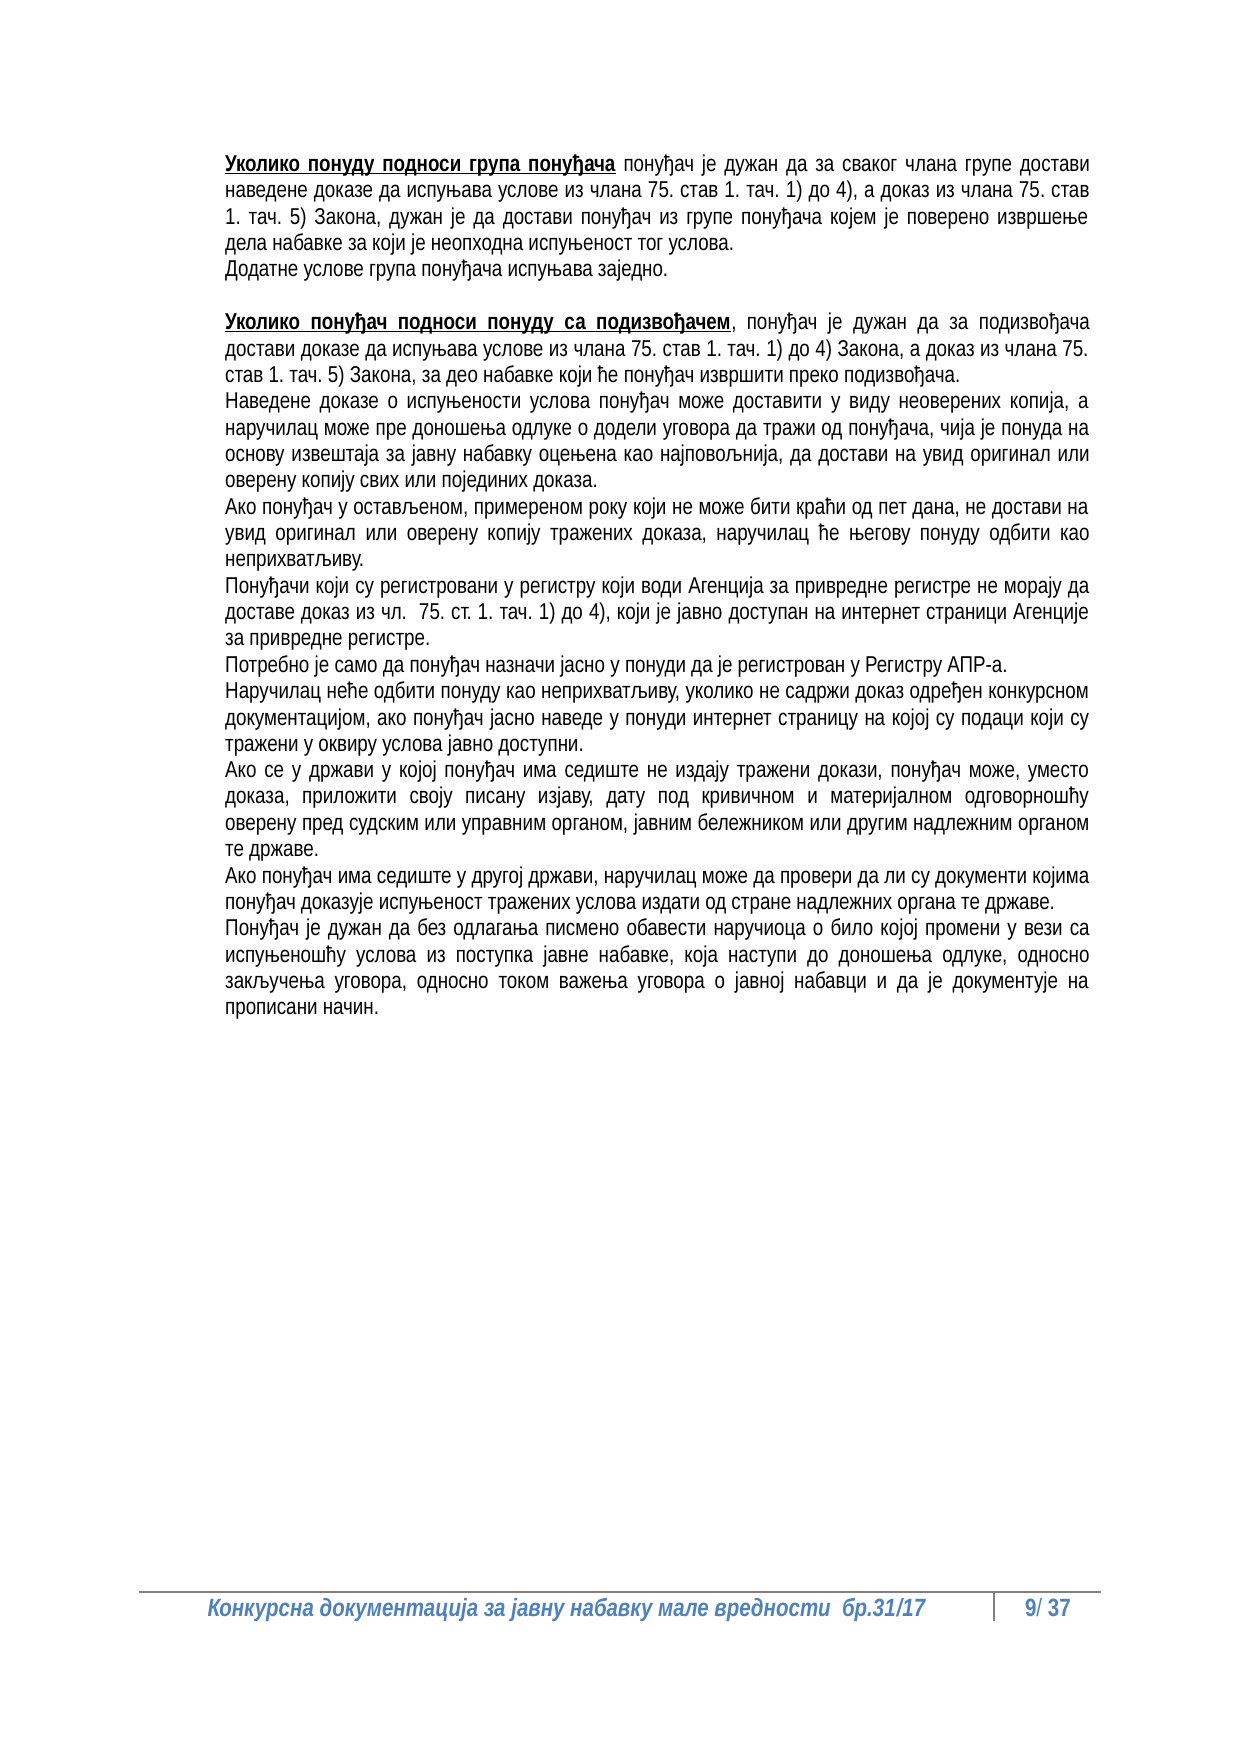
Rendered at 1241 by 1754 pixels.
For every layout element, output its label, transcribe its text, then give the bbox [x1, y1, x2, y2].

list Ако понуђач у остављеном, примереном року који не може бити краћи од пет дана, не достави на увид оригинал или оверену копију тражених доказа, наручилац ће његову понуду одбити као неприхватљиву. [225, 493, 1090, 572]
list Наведене доказе о испуњености услова понуђач може доставити у виду неоверених копија, а наручилац може пре доношења одлуке о додели уговора да тражи од понуђача, чија је понуда на основу извештаја за јавну набавку оцењена као најповољнија, да достави на увид оригинал или оверену копију свих или појединих доказа. [225, 387, 1090, 493]
list Ако понуђач има седиште у другој држави, наручилац може да провери да ли су документи којима понуђач доказује испуњеност тражених услова издати од стране надлежних органа те државе. [225, 862, 1090, 914]
list Ако се у држави у којој понуђач има седиште не издају тражени докази, понуђач може, уместо доказа, приложити своју писану изјаву, дату под кривичном и материјалном одговорношћу оверену пред судским или управним органом, јавним бележником или другим надлежним органом те државе. [225, 756, 1090, 862]
list Потребно је само да понуђач назначи јасно у понуди да је регистрован у Регистру АПР-а. [225, 651, 1090, 677]
list Додатне услове група понуђача испуњава заједно. [225, 255, 1090, 282]
list Наручилац неће одбити понуду као неприхватљиву, уколико не садржи доказ одређен конкурсном документацијом, ако понуђач јасно наведе у понуди интернет страницу на којој су подаци који су тражени у оквиру услова јавно доступни. [225, 677, 1090, 756]
list Понуђачи који су регистровани у регистру који води Агенција за привредне регистре не морају да доставе доказ из чл. 75. ст. 1. тач. 1) до 4), који је јавно доступан на интернет страници Агенције за привредне регистре. [225, 572, 1090, 651]
list Уколико понуђач подноси понуду са подизвођачем, понуђач је дужан да за подизвођача достави доказе да испуњава услове из члана 75. став 1. тач. 1) до 4) Закона, а доказ из члана 75. став 1. тач. 5) Закона, за део набавке који ће понуђач извршити преко подизвођача. [225, 308, 1090, 387]
list Уколико понуду подноси група понуђача понуђач је дужан да за сваког члана групе достави наведене доказе да испуњава услове из члана 75. став 1. тач. 1) до 4), а доказ из члана 75. став 1. тач. 5) Закона, дужан је да достави понуђач из групе понуђача којем је поверено извршење дела набавке за који је неопходна испуњеност тог услова. [225, 150, 1090, 255]
list Понуђач је дужан да без одлагања писмено обавести наручиоца о било којој промени у вези са испуњеношћу услова из поступка јавне набавке, која наступи до доношења одлуке, односно закључења уговора, односно током важења уговора о јавној набавци и да је документује на прописани начин. [225, 914, 1090, 1020]
